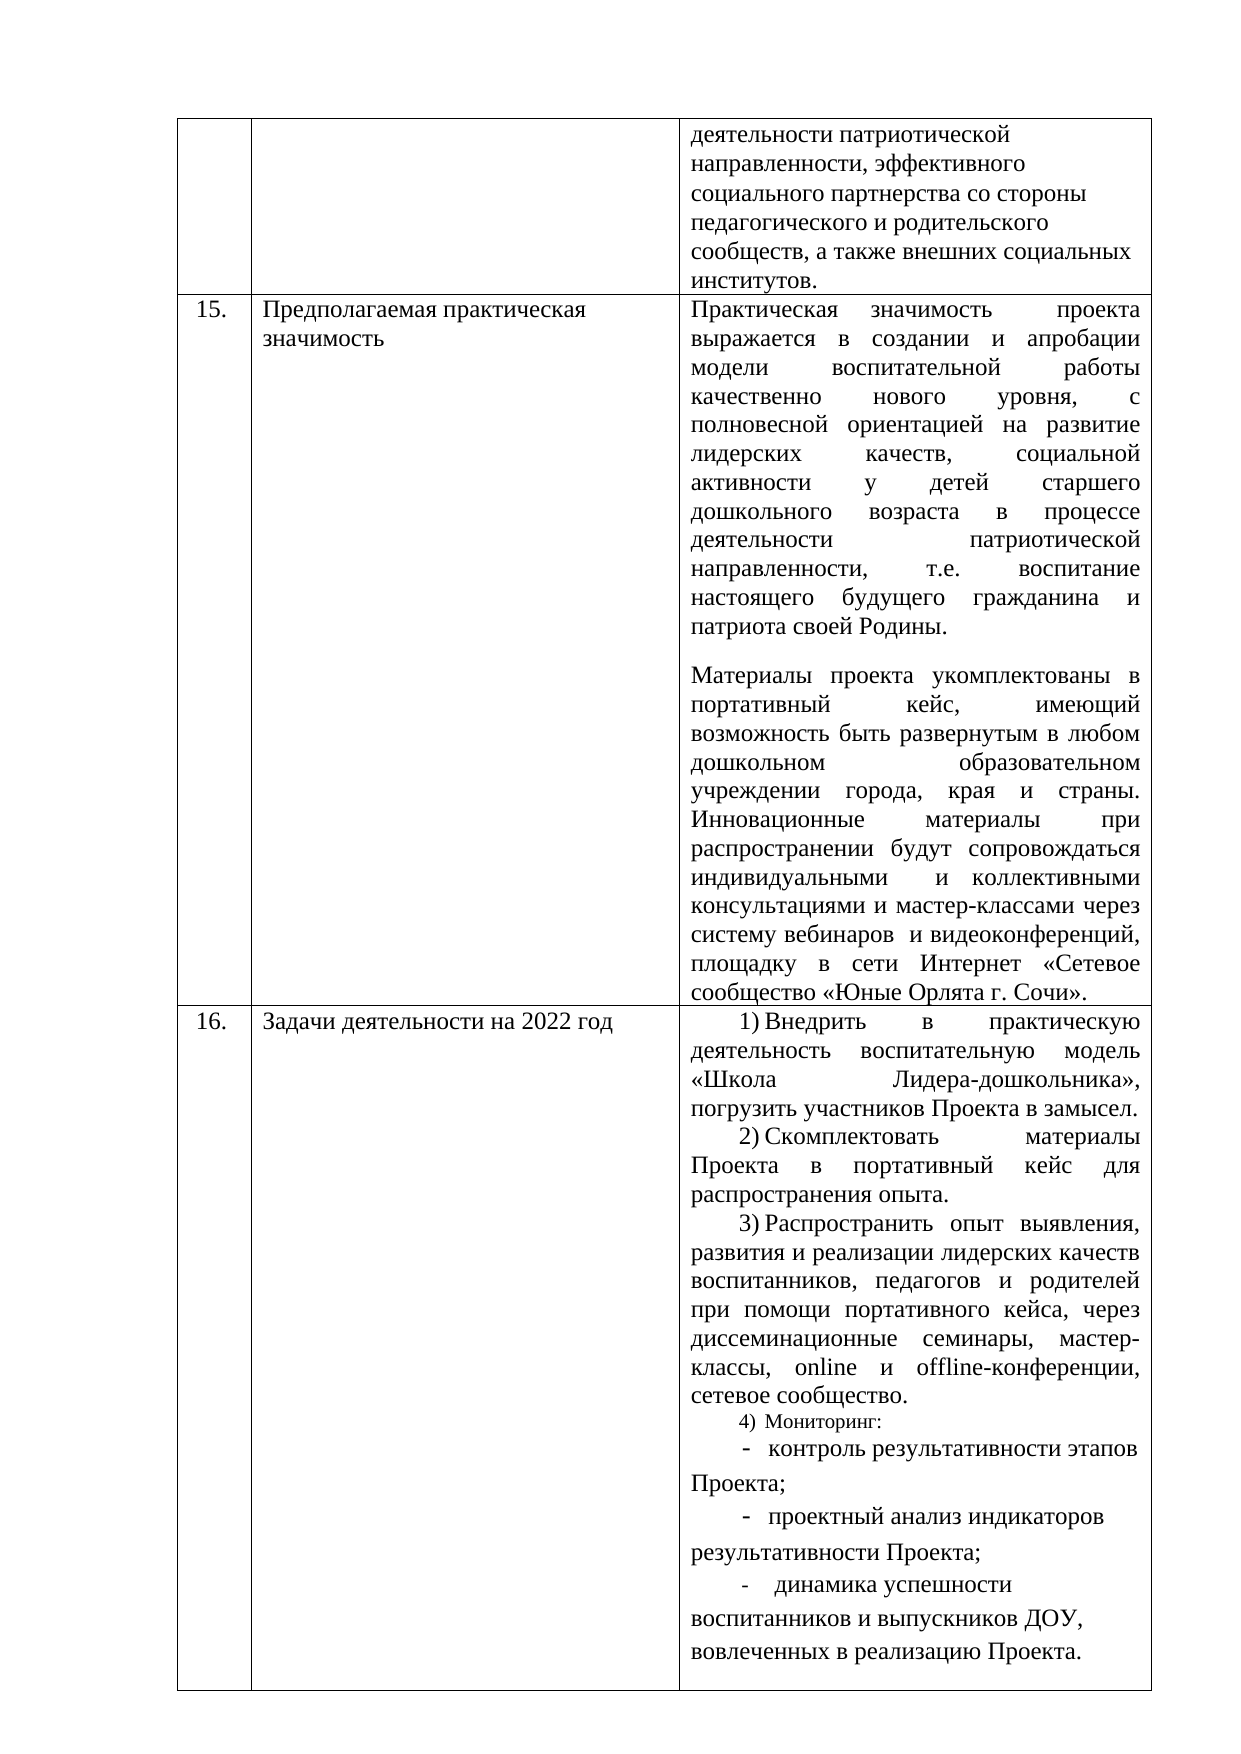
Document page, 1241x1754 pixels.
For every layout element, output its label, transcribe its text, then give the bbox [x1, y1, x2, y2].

table_cell Предполагаемая практическая значимость [252, 295, 679, 1005]
table_cell [178, 119, 251, 293]
table_cell [178, 295, 251, 1005]
table_cell Внедрить в практическую деятельность воспитательную модель «Школа Лидера-дошкольника», погрузить участников Проекта в замысел. Скомплектовать материалы Проекта в портативный кейс для распространения опыта. Распространить опыт выявления, развития и реализации лидерских качеств воспитанников, педагогов и родителей при помощи портативного кейса, через диссеминационные семинары, мастер-классы, online и offline-конференции, сетевое сообщество. Мониторинг: контроль результативности этапов Проекта; проектный анализ индикаторов результативности Проекта; динамика успешности воспитанников и выпускников ДОУ, вовлеченных в реализацию Проекта. [680, 1006, 1151, 1690]
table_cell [680, 119, 1151, 293]
table_cell [178, 1006, 251, 1690]
table_cell Практическая значимость проекта выражается в создании и апробации модели воспитательной работы качественно нового уровня, с полновесной ориентацией на развитие лидерских качеств, социальной активности у детей старшего дошкольного возраста в процессе деятельности патриотической направленности, т.е. воспитание настоящего будущего гражданина и патриота своей Родины. Материалы проекта укомплектованы в портативный кейс, имеющий возможность быть развернутым в любом дошкольном образовательном учреждении города, края и страны. Инновационные материалы при распространении будут сопровождаться индивидуальными и коллективными консультациями и мастер-классами через систему вебинаров и видеоконференций, площадку в сети Интернет «Сетевое сообщество «Юные Орлята г. Сочи». [680, 295, 1151, 1005]
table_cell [252, 119, 679, 293]
table_cell Задачи деятельности на 2022 год [252, 1006, 679, 1690]
